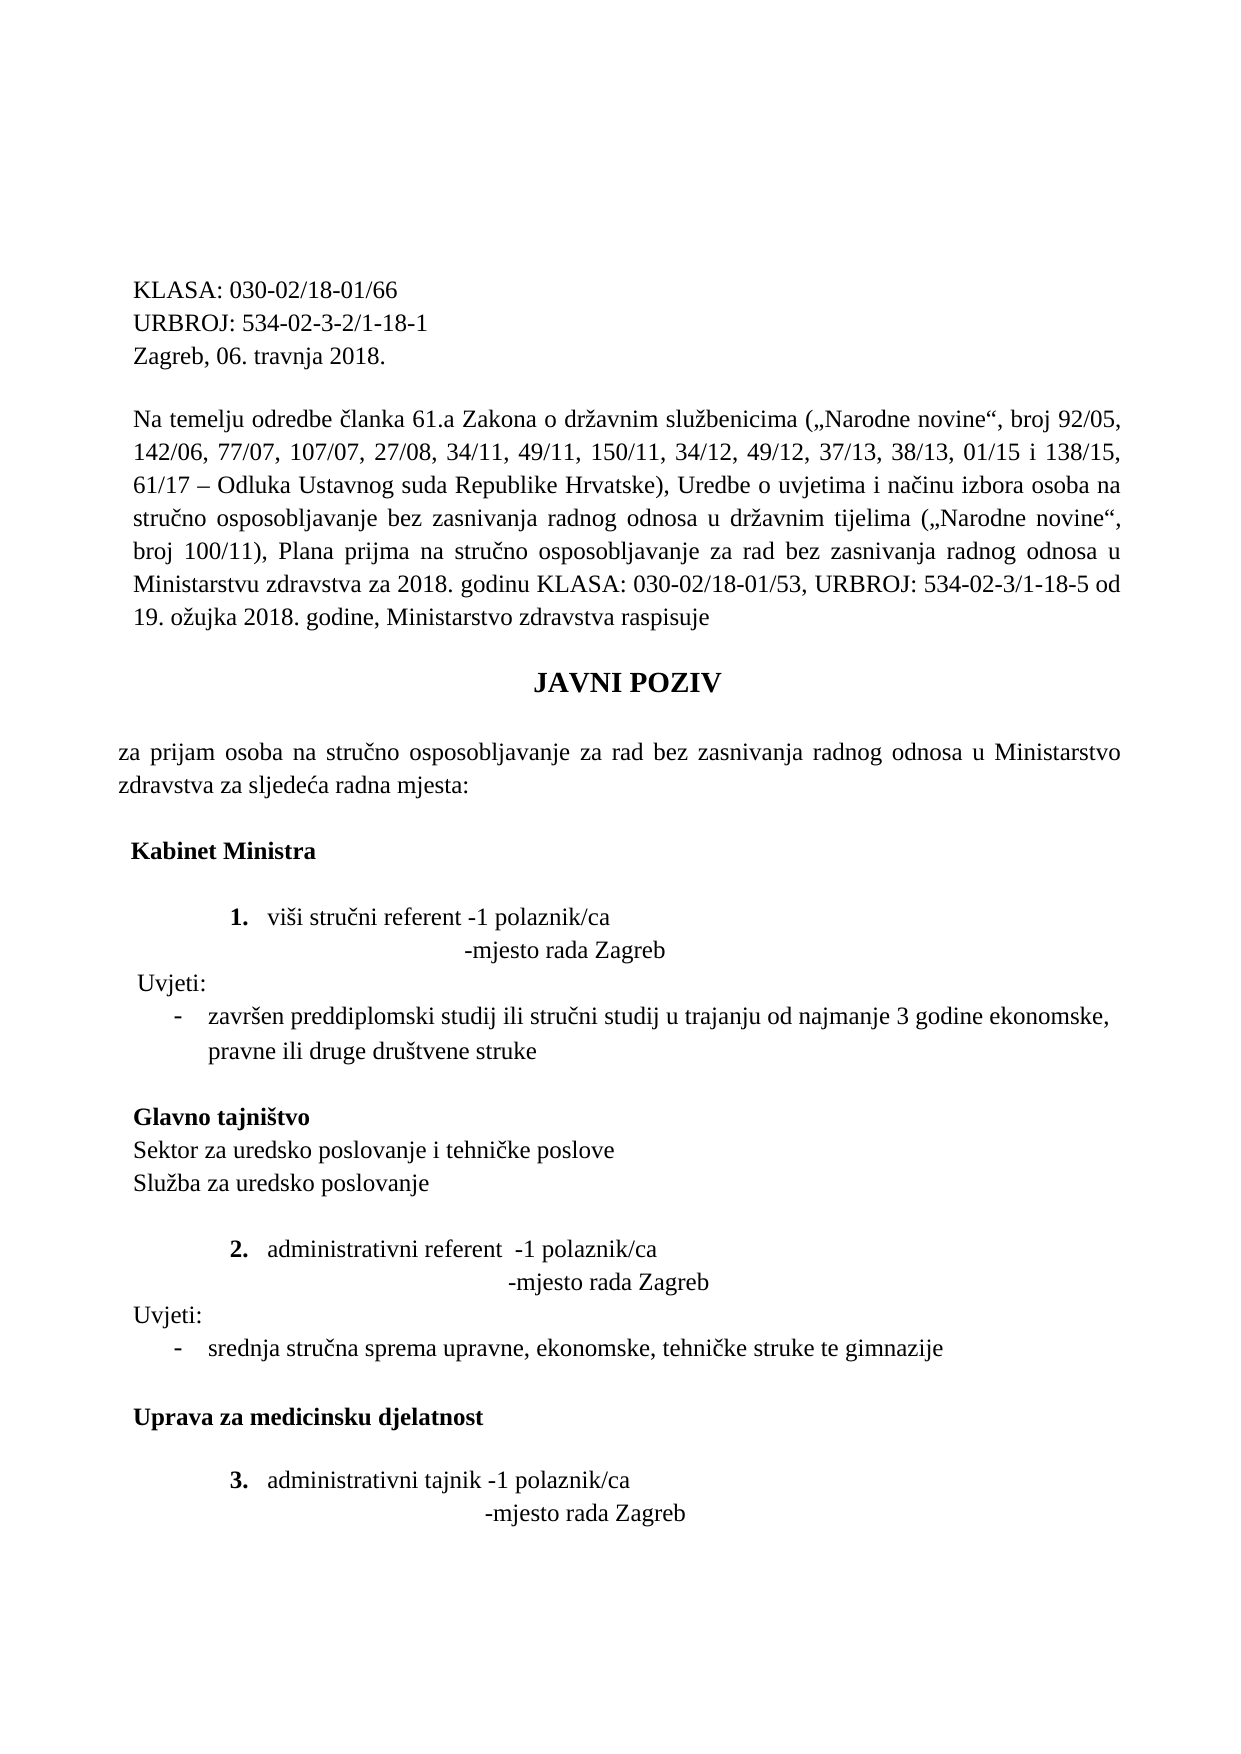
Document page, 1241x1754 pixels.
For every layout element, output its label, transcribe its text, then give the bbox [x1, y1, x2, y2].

text Uvjeti: [118, 968, 1122, 997]
list Sektor za uredsko poslovanje i tehničke poslove [133, 1135, 1122, 1164]
list -mjesto rada Zagreb [133, 935, 1122, 964]
list završen preddiplomski studij ili stručni studij u trajanju od najmanje 3 godine ekonomske, pravne ili druge društvene struke [170, 1001, 1122, 1065]
list administrativni tajnik -1 polaznik/ca [229, 1465, 1063, 1494]
list viši stručni referent -1 polaznik/ca [229, 902, 1122, 931]
list administrativni referent -1 polaznik/ca [229, 1234, 1122, 1263]
text Služba za uredsko poslovanje [133, 1168, 1122, 1197]
text Kabinet Ministra [118, 836, 1122, 865]
text za prijam osoba na stručno osposobljavanje za rad bez zasnivanja radnog odnosa u Ministarstvo zdravstva za sljedeća radna mjesta: [118, 737, 1122, 799]
list -mjesto rada Zagreb [133, 1498, 1063, 1527]
text URBROJ: 534-02-3-2/1-18-1 [133, 308, 1122, 337]
list Glavno tajništvo [133, 1102, 1122, 1131]
text KLASA: 030-02/18-01/66 [133, 275, 1122, 304]
text JAVNI POZIV [133, 665, 1122, 699]
text -mjesto rada Zagreb [133, 1267, 1122, 1296]
text Uprava za medicinsku djelatnost [133, 1402, 1063, 1431]
text Na temelju odredbe članka 61.a Zakona o državnim službenicima („Narodne novine“, broj 92/05, 142/06, 77/07, 107/07, 27/08, 34/11, 49/11, 150/11, 34/12, 49/12, 37/13, 38/13, 01/15 i 138/15, 61/17 – Odluka Ustavnog suda Republike Hrvatske), Uredbe o uvjetima i načinu izbora osoba na stručno osposobljavanje bez zasnivanja radnog odnosa u državnim tijelima („Narodne novine“, broj 100/11), Plana prijma na stručno osposobljavanje za rad bez zasnivanja radnog odnosa u Ministarstvu zdravstva za 2018. godinu KLASA: 030-02/18-01/53, URBROJ: 534-02-3/1-18-5 od 19. ožujka 2018. godine, Ministarstvo zdravstva raspisuje [133, 404, 1122, 631]
list srednja stručna sprema upravne, ekonomske, tehničke struke te gimnazije [170, 1333, 1122, 1364]
text Uvjeti: [133, 1300, 1122, 1329]
text Zagreb, 06. travnja 2018. [133, 341, 1122, 370]
